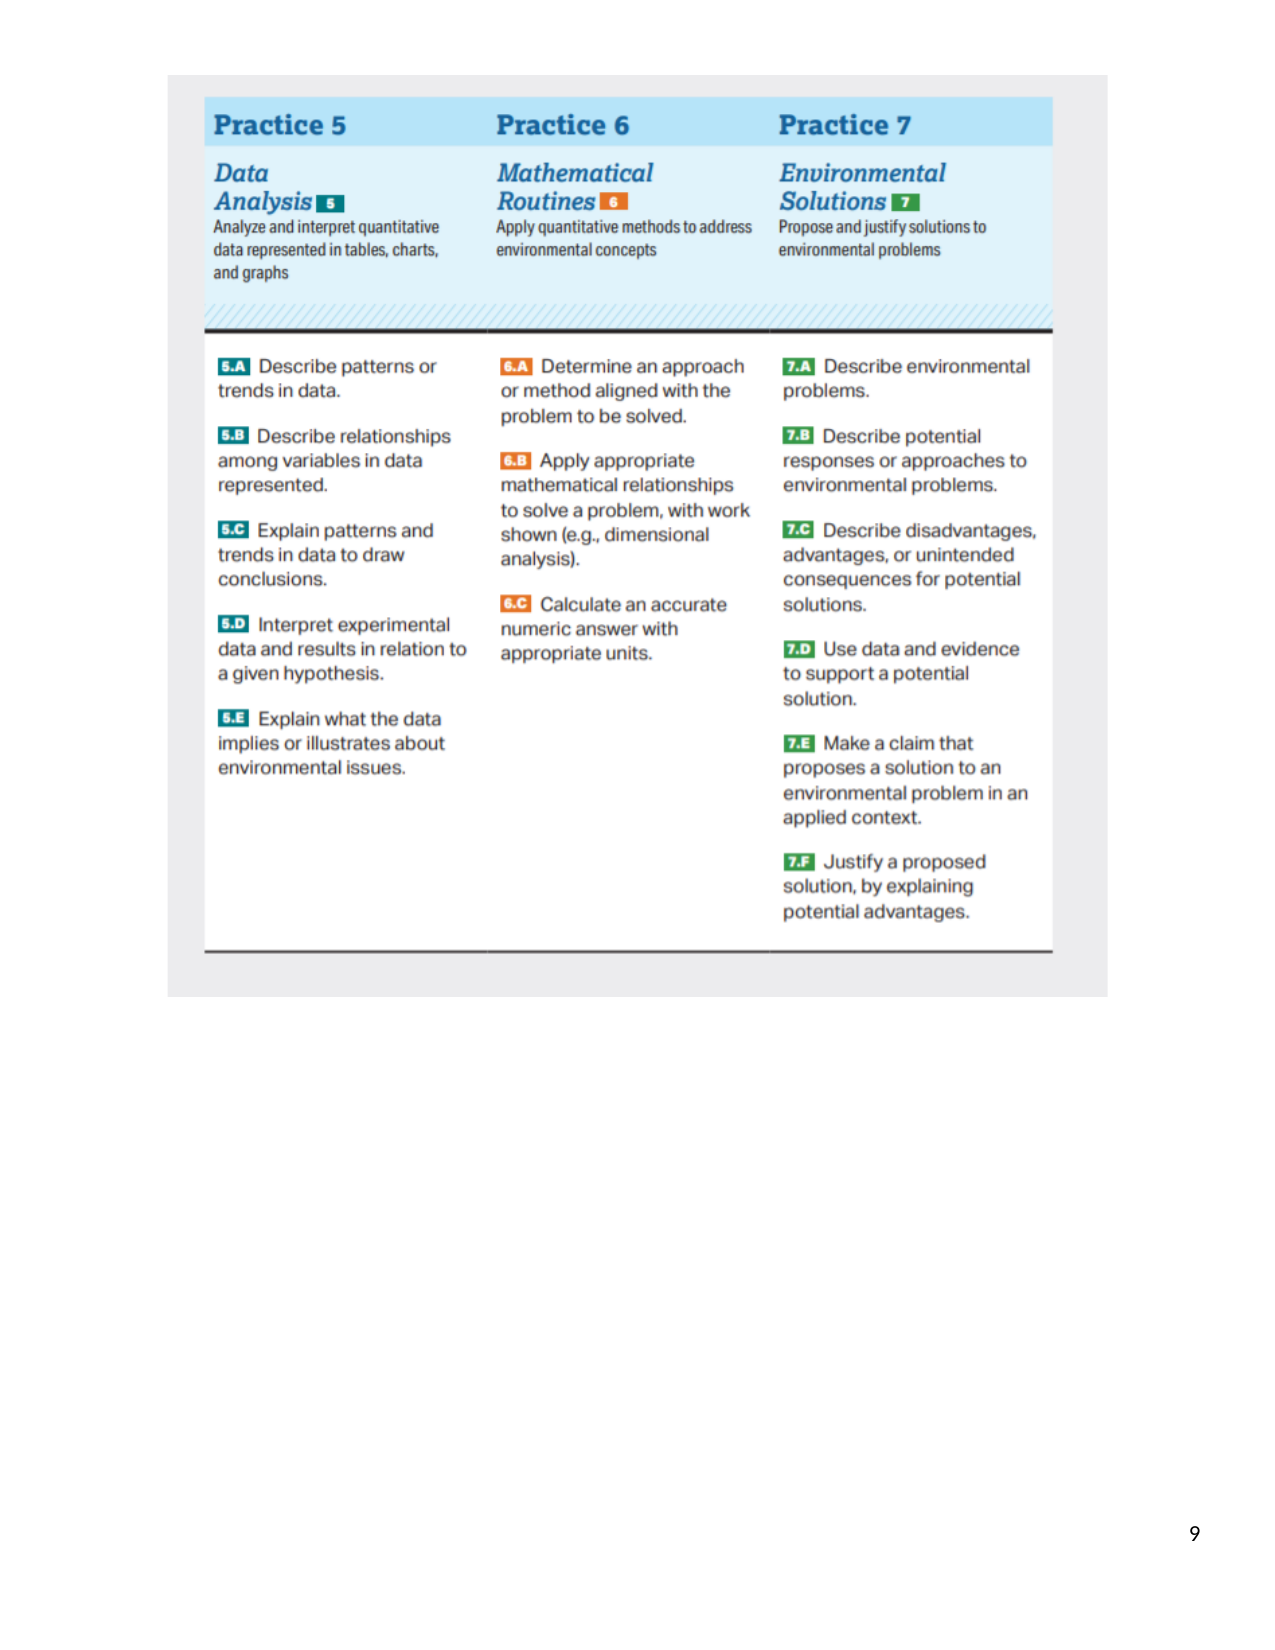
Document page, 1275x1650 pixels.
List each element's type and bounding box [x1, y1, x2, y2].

picture [167, 75, 1108, 997]
